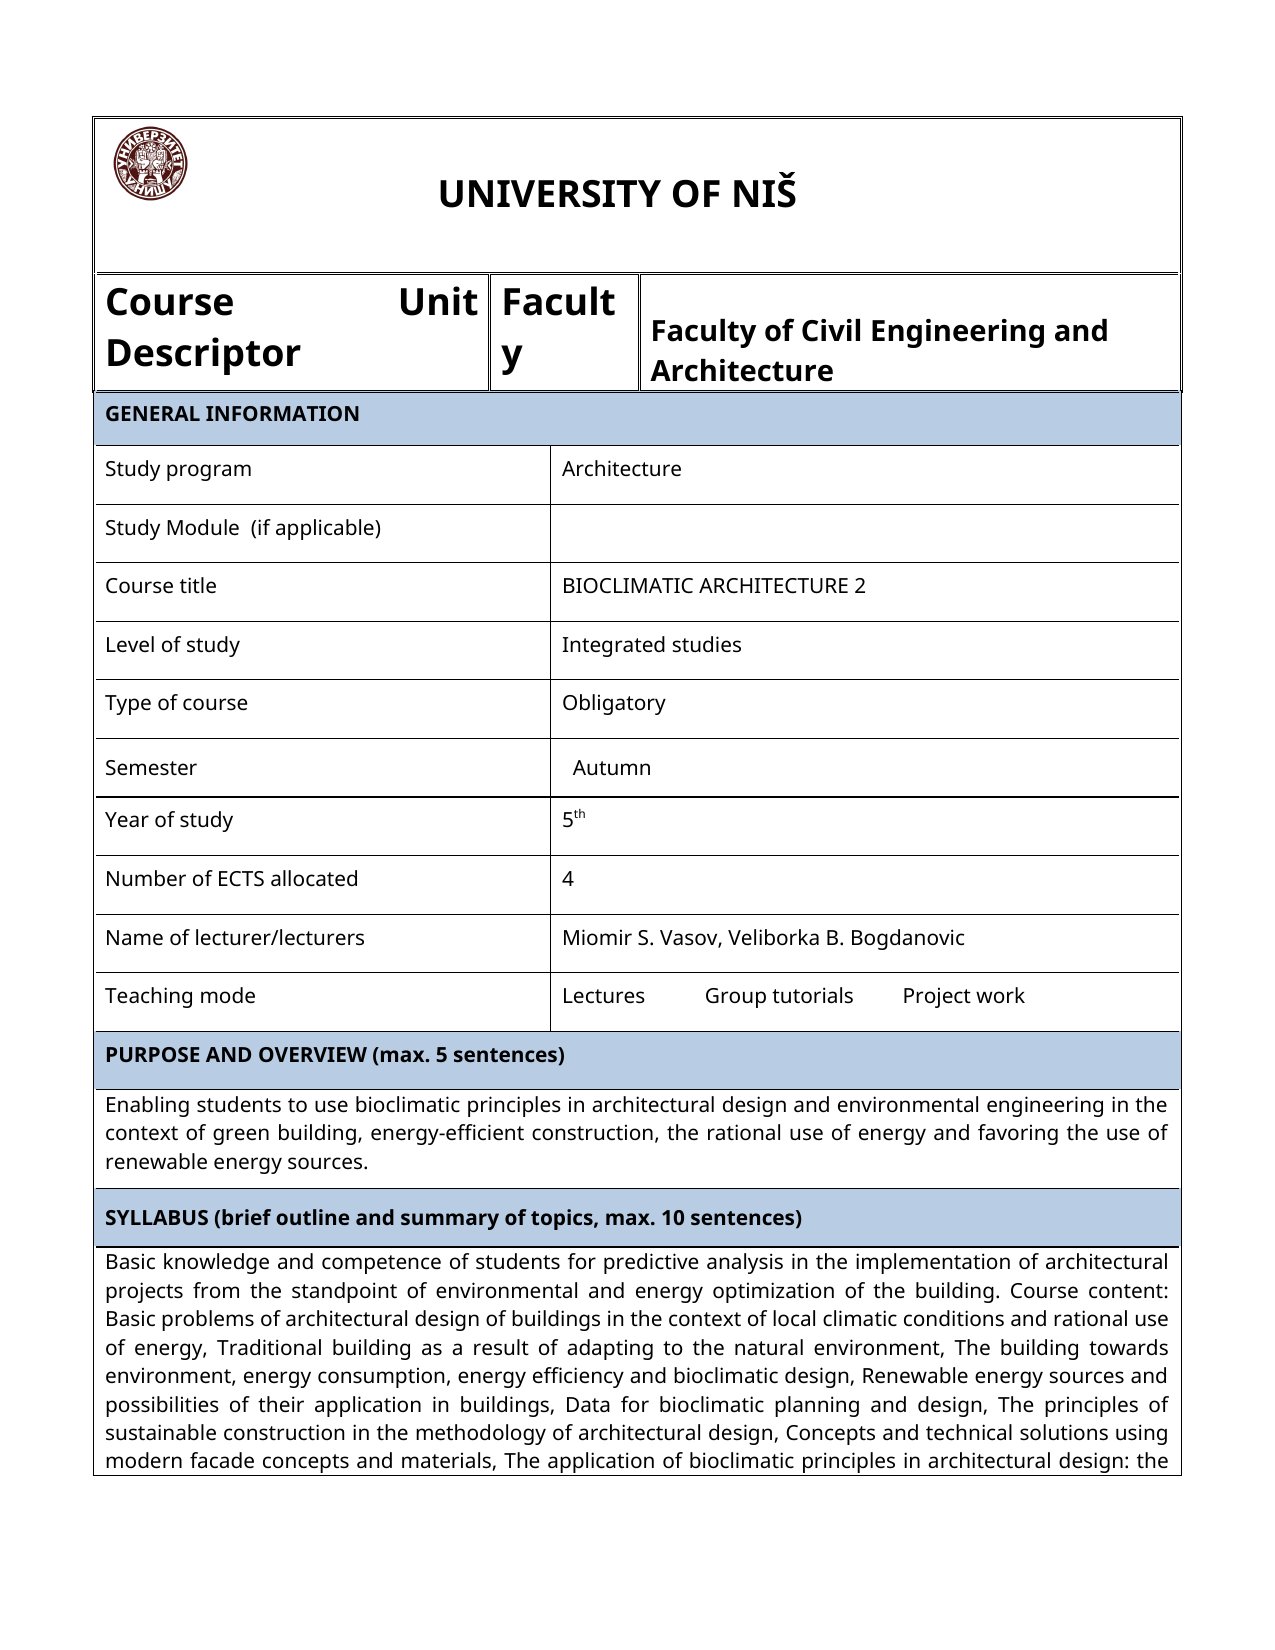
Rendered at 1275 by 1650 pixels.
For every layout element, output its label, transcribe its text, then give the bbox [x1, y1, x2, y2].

table_cell Miomir S. Vasov, Veliborka B. Bogdanovic [551, 914, 1181, 972]
table_cell Name of lecturer/lecturers [94, 914, 550, 972]
table_cell Level of study [94, 621, 550, 679]
table_cell Lectures Group tutorials Project work [551, 972, 1181, 1031]
table_cell Faculty of Civil Engineering and Architecture [639, 272, 1181, 390]
table_cell Semester [94, 738, 550, 796]
table_cell Course Unit Descriptor [94, 272, 490, 390]
table_cell 4 [551, 855, 1181, 913]
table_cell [94, 1246, 1181, 1475]
table_cell Faculty [491, 275, 638, 390]
table_cell SYLLABUS (brief outline and summary of topics, max. 10 sentences) [94, 1188, 1181, 1246]
table_header [95, 119, 1180, 272]
table_cell 5th [551, 796, 1181, 855]
table_cell PURPOSE AND OVERVIEW (max. 5 sentences) [94, 1031, 1181, 1089]
table_cell Year of study [94, 796, 550, 855]
table_cell BIOCLIMATIC ARCHITECTURE 2 [551, 562, 1181, 621]
table_cell Obligatory [551, 679, 1181, 738]
table_cell Teaching mode [94, 972, 550, 1031]
table_cell Type of course [94, 679, 550, 738]
table_cell Course title [94, 562, 550, 621]
table_cell Autumn [551, 738, 1181, 796]
table_cell Number of ECTS allocated [94, 855, 550, 913]
table_cell Architecture [551, 445, 1181, 504]
table_cell [551, 504, 1181, 562]
table_cell GENERAL INFORMATION [94, 390, 1181, 445]
table_cell Study program [94, 445, 550, 504]
table_cell Integrated studies [551, 621, 1181, 679]
table_cell Study Module (if applicable) [94, 504, 550, 562]
table_cell Enabling students to use bioclimatic principles in architectural design and environmental engineering in the context of green building, energy-efficient construction, the rational use of energy and favoring the use of renewable energy sources. [94, 1089, 1181, 1188]
